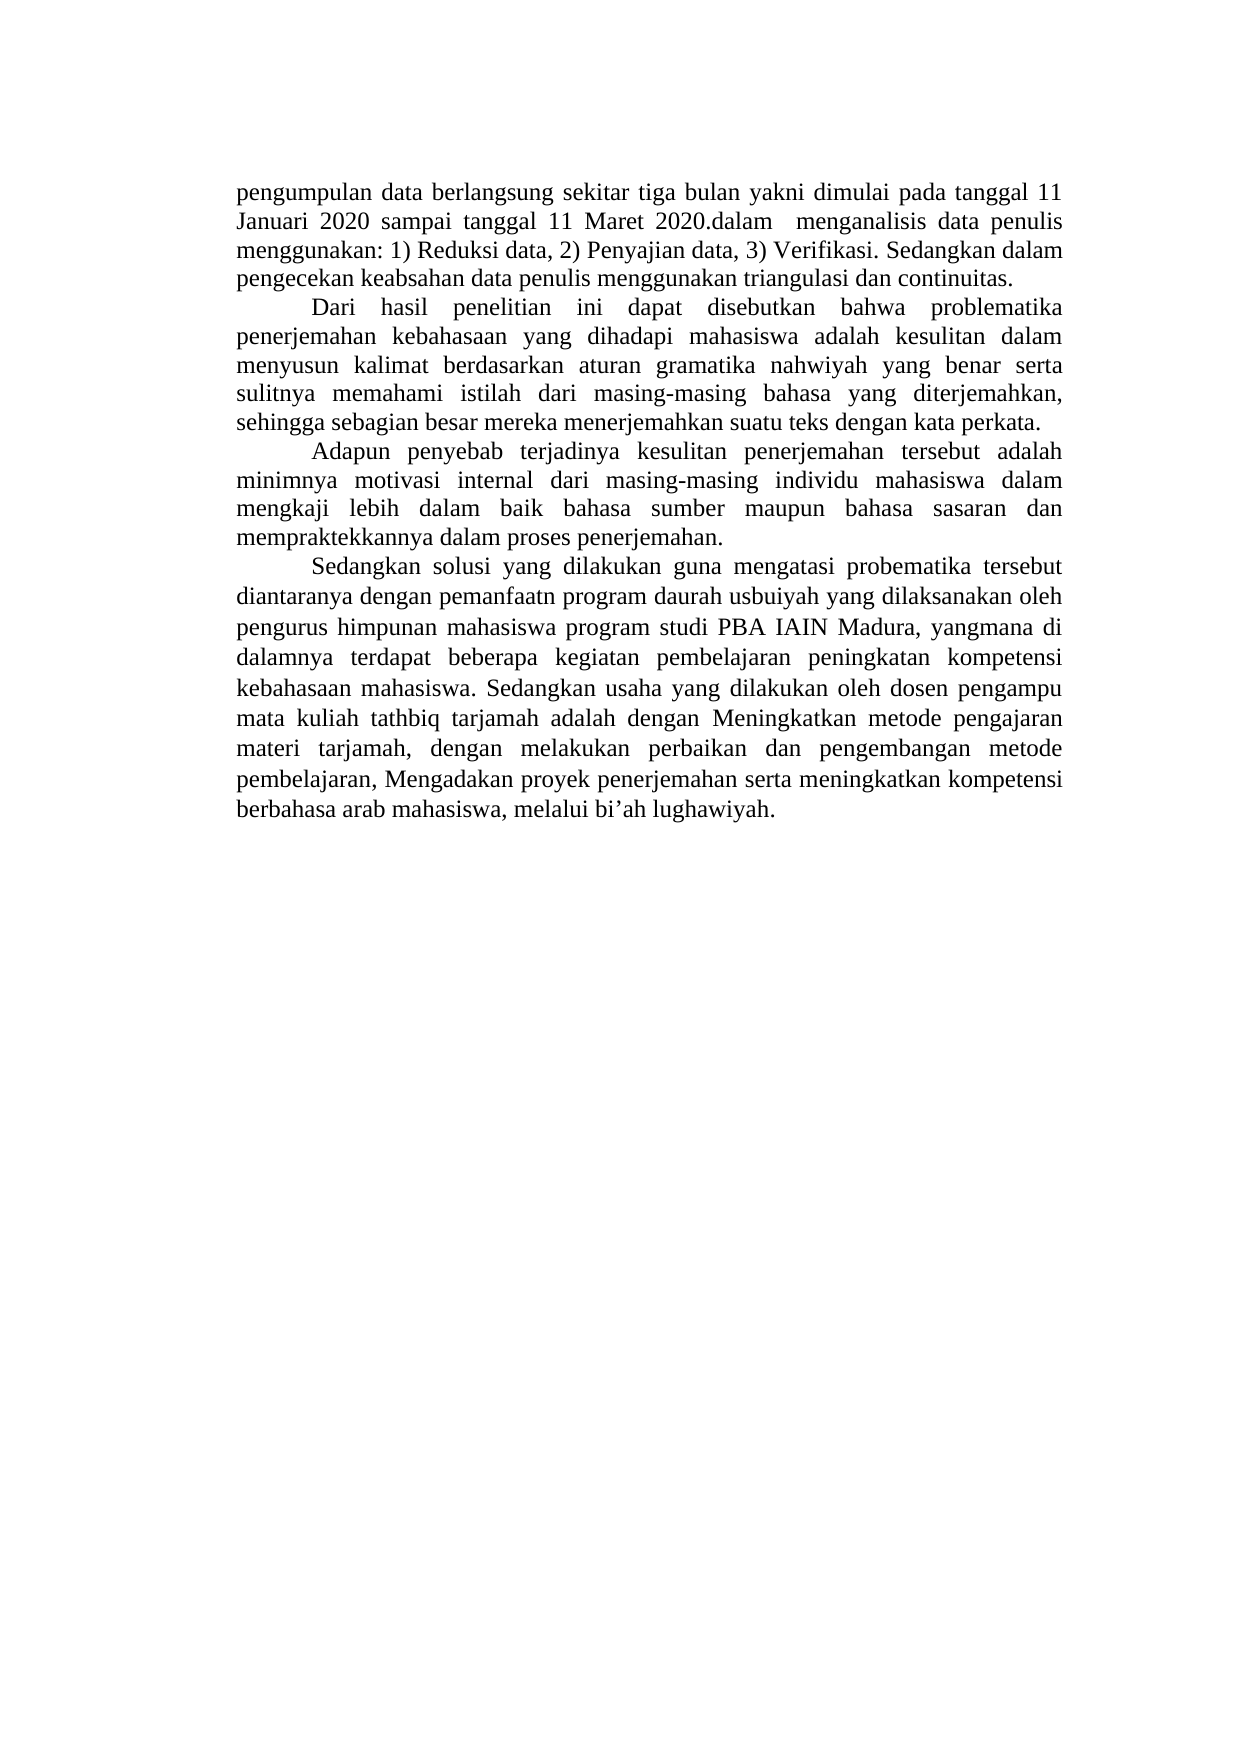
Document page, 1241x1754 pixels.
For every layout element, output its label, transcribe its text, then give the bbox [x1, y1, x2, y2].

text Sedangkan solusi yang dilakukan guna mengatasi probematika tersebut diantaranya dengan pemanfaatn program daurah usbuiyah yang dilaksanakan oleh pengurus himpunan mahasiswa program studi PBA IAIN Madura, yangmana di dalamnya terdapat beberapa kegiatan pembelajaran peningkatan kompetensi kebahasaan mahasiswa. Sedangkan usaha yang dilakukan oleh dosen pengampu mata kuliah tathbiq tarjamah adalah dengan Meningkatkan metode pengajaran materi tarjamah, dengan melakukan perbaikan dan pengembangan metode pembelajaran, Mengadakan proyek penerjemahan serta meningkatkan kompetensi berbahasa arab mahasiswa, melalui bi’ah lughawiyah. [236, 551, 1063, 823]
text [236, 177, 1063, 292]
text Adapun penyebab terjadinya kesulitan penerjemahan tersebut adalah minimnya motivasi internal dari masing-masing individu mahasiswa dalam mengkaji lebih dalam baik bahasa sumber maupun bahasa sasaran dan mempraktekkannya dalam proses penerjemahan. [236, 436, 1063, 551]
text Dari hasil penelitian ini dapat disebutkan bahwa problematika penerjemahan kebahasaan yang dihadapi mahasiswa adalah kesulitan dalam menyusun kalimat berdasarkan aturan gramatika nahwiyah yang benar serta sulitnya memahami istilah dari masing-masing bahasa yang diterjemahkan, sehingga sebagian besar mereka menerjemahkan suatu teks dengan kata perkata. [236, 292, 1063, 436]
